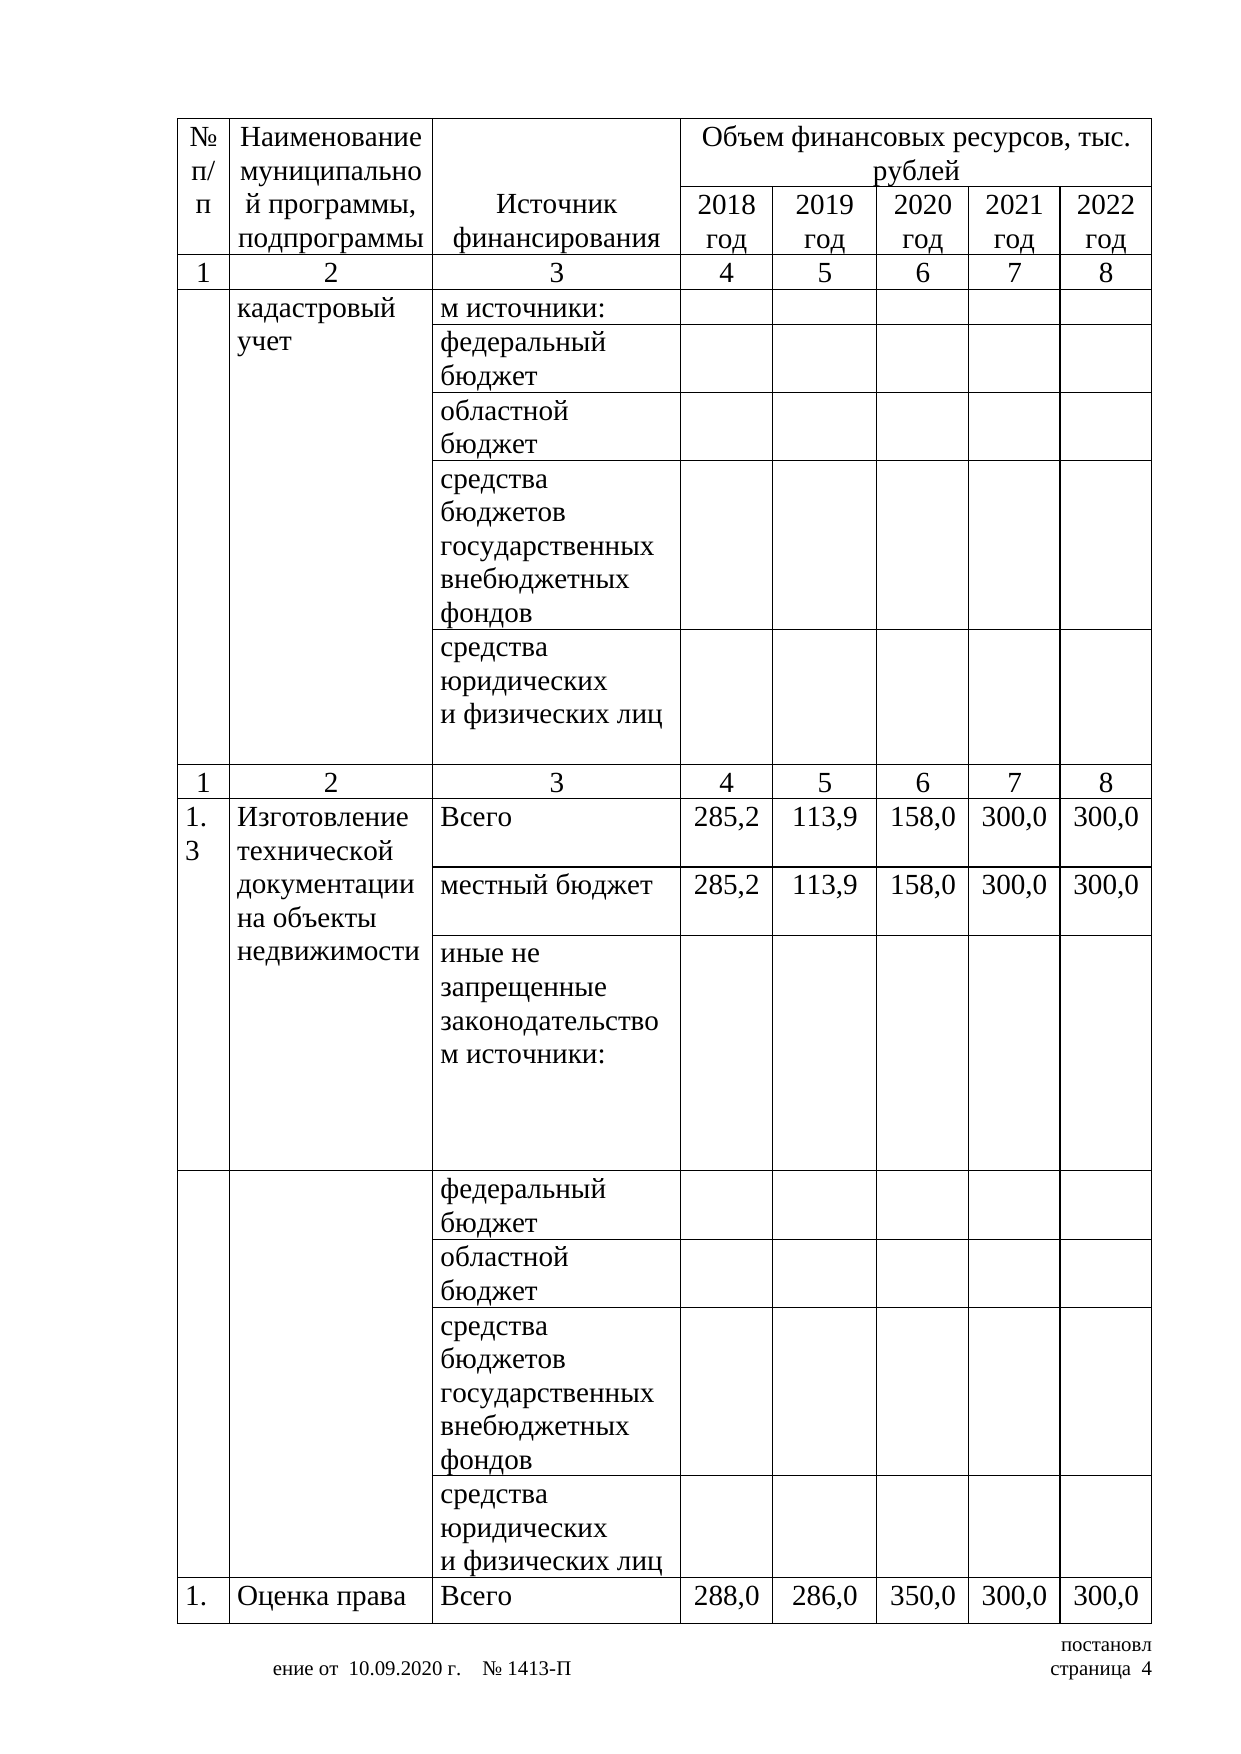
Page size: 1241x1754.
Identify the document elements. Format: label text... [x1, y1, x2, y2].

table_cell 8 [1061, 765, 1151, 798]
table_cell [1061, 1476, 1151, 1577]
table_cell [969, 1308, 1059, 1475]
table_cell [1061, 1308, 1151, 1475]
table_cell [1061, 393, 1151, 460]
table_cell [877, 393, 968, 460]
table_cell [877, 461, 968, 628]
table_cell 300,0 [969, 1578, 1059, 1623]
table_cell [969, 393, 1059, 460]
table_cell Оценка права аренды и рыночной стоимости объектов муниципальной собственности [230, 1578, 432, 1623]
table_cell [681, 461, 772, 628]
table_cell 2020 год [877, 187, 968, 254]
table_cell 4 [681, 765, 772, 798]
table_cell средства бюджетов государственных внебюджетных фондов [433, 461, 680, 628]
table_cell [681, 1171, 772, 1238]
table_cell средства юридических и физических лиц [433, 630, 680, 764]
table_cell [773, 936, 876, 1170]
table_cell [681, 936, 772, 1170]
table_cell [681, 630, 772, 764]
table_cell [877, 290, 968, 323]
table_cell [1061, 936, 1151, 1170]
table_cell [877, 1240, 968, 1307]
table_cell [773, 325, 876, 392]
table_cell [877, 325, 968, 392]
table_cell [773, 393, 876, 460]
table_cell [1061, 1240, 1151, 1307]
table_cell иные не запрещенные законодательством источники: [433, 936, 680, 1170]
table_cell 7 [969, 765, 1059, 798]
table_cell [877, 936, 968, 1170]
table_cell 300,0 [1061, 1578, 1151, 1623]
table_cell 288,0 [681, 1578, 772, 1623]
table_cell местный бюджет [433, 868, 680, 934]
table_cell [877, 1308, 968, 1475]
table_cell иные не запрещенные законодательством источники: [433, 290, 680, 323]
table_cell [969, 936, 1059, 1170]
table_cell [877, 1476, 968, 1577]
table_cell Всего [433, 799, 680, 866]
table_cell Всего [433, 1578, 680, 1623]
table_cell 158,0 [877, 868, 968, 934]
table_cell 285,2 [681, 868, 772, 934]
table_cell 6 [877, 765, 968, 798]
table_cell 2 [230, 255, 432, 289]
table_cell 113,9 [773, 868, 876, 934]
table_cell [681, 1476, 772, 1577]
table_cell областной бюджет [433, 393, 680, 460]
table_cell областной бюджет [433, 1240, 680, 1307]
table_cell [969, 1476, 1059, 1577]
table_cell 6 [877, 255, 968, 289]
table_cell федеральный бюджет [433, 325, 680, 392]
table_cell [773, 630, 876, 764]
table_cell 1 [178, 255, 229, 289]
table_cell 300,0 [969, 799, 1059, 866]
table_cell 300,0 [1061, 799, 1151, 866]
table_cell 5 [773, 255, 876, 289]
table_cell [681, 1240, 772, 1307]
table_cell средства бюджетов государственных внебюджетных фондов [433, 1308, 680, 1475]
table_cell средства юридических и физических лиц [433, 1476, 680, 1577]
table_cell [773, 1240, 876, 1307]
table_cell 3 [433, 255, 680, 289]
table_cell 1 [178, 765, 229, 798]
table_cell [969, 1171, 1059, 1238]
table_cell [1061, 325, 1151, 392]
table_cell 113,9 [773, 799, 876, 866]
table_cell [681, 290, 772, 323]
table_cell [877, 1171, 968, 1238]
table_cell 2 [230, 765, 432, 798]
table_cell [773, 461, 876, 628]
table_cell 286,0 [773, 1578, 876, 1623]
table_cell федеральный бюджет [433, 1171, 680, 1238]
table_cell [230, 1171, 432, 1475]
table_cell [681, 1308, 772, 1475]
table_cell 7 [969, 255, 1059, 289]
table_cell 8 [1061, 255, 1151, 289]
table_cell 1.4 [178, 1578, 229, 1623]
table_cell 350,0 [877, 1578, 968, 1623]
table_cell [969, 325, 1059, 392]
table_header Наименование муниципальной программы, подпрограммы, основного мероприятия, мероприятия [230, 119, 432, 254]
table_cell [773, 1476, 876, 1577]
table_cell [681, 325, 772, 392]
table_cell 2021 год [969, 187, 1059, 254]
table_cell Изготовление технической документации на объекты недвижимости [230, 799, 432, 1170]
table_cell [969, 290, 1059, 323]
table_cell 2022 год [1061, 187, 1151, 254]
table_cell [178, 866, 229, 1170]
table_cell 158,0 [877, 799, 968, 866]
table_cell 3 [433, 765, 680, 798]
table_cell [877, 630, 968, 764]
table_header № п/п [178, 119, 229, 254]
table_cell [178, 1171, 229, 1475]
table_cell [969, 1240, 1059, 1307]
table_cell [1061, 290, 1151, 323]
table_cell [969, 461, 1059, 628]
table_cell [773, 1308, 876, 1475]
table_cell [1061, 630, 1151, 764]
table_header Источник финансирования [433, 119, 680, 254]
table_cell [230, 1475, 432, 1577]
table_cell 300,0 [969, 868, 1059, 934]
table_cell 300,0 [1061, 868, 1151, 934]
table_cell 5 [773, 765, 876, 798]
table_header Объем финансовых ресурсов, тыс. рублей [681, 119, 1151, 186]
table_cell [1061, 461, 1151, 628]
table_cell [1061, 1171, 1151, 1238]
table_cell 285,2 [681, 799, 772, 866]
table_cell 2019 год [773, 187, 876, 254]
table_cell [773, 290, 876, 323]
table_cell 4 [681, 255, 772, 289]
table_cell [773, 1171, 876, 1238]
table_cell [681, 393, 772, 460]
table_cell [178, 1475, 229, 1577]
table_cell 1.3 [178, 799, 229, 866]
table_cell 2018 год [681, 187, 772, 254]
table_cell [969, 630, 1059, 764]
